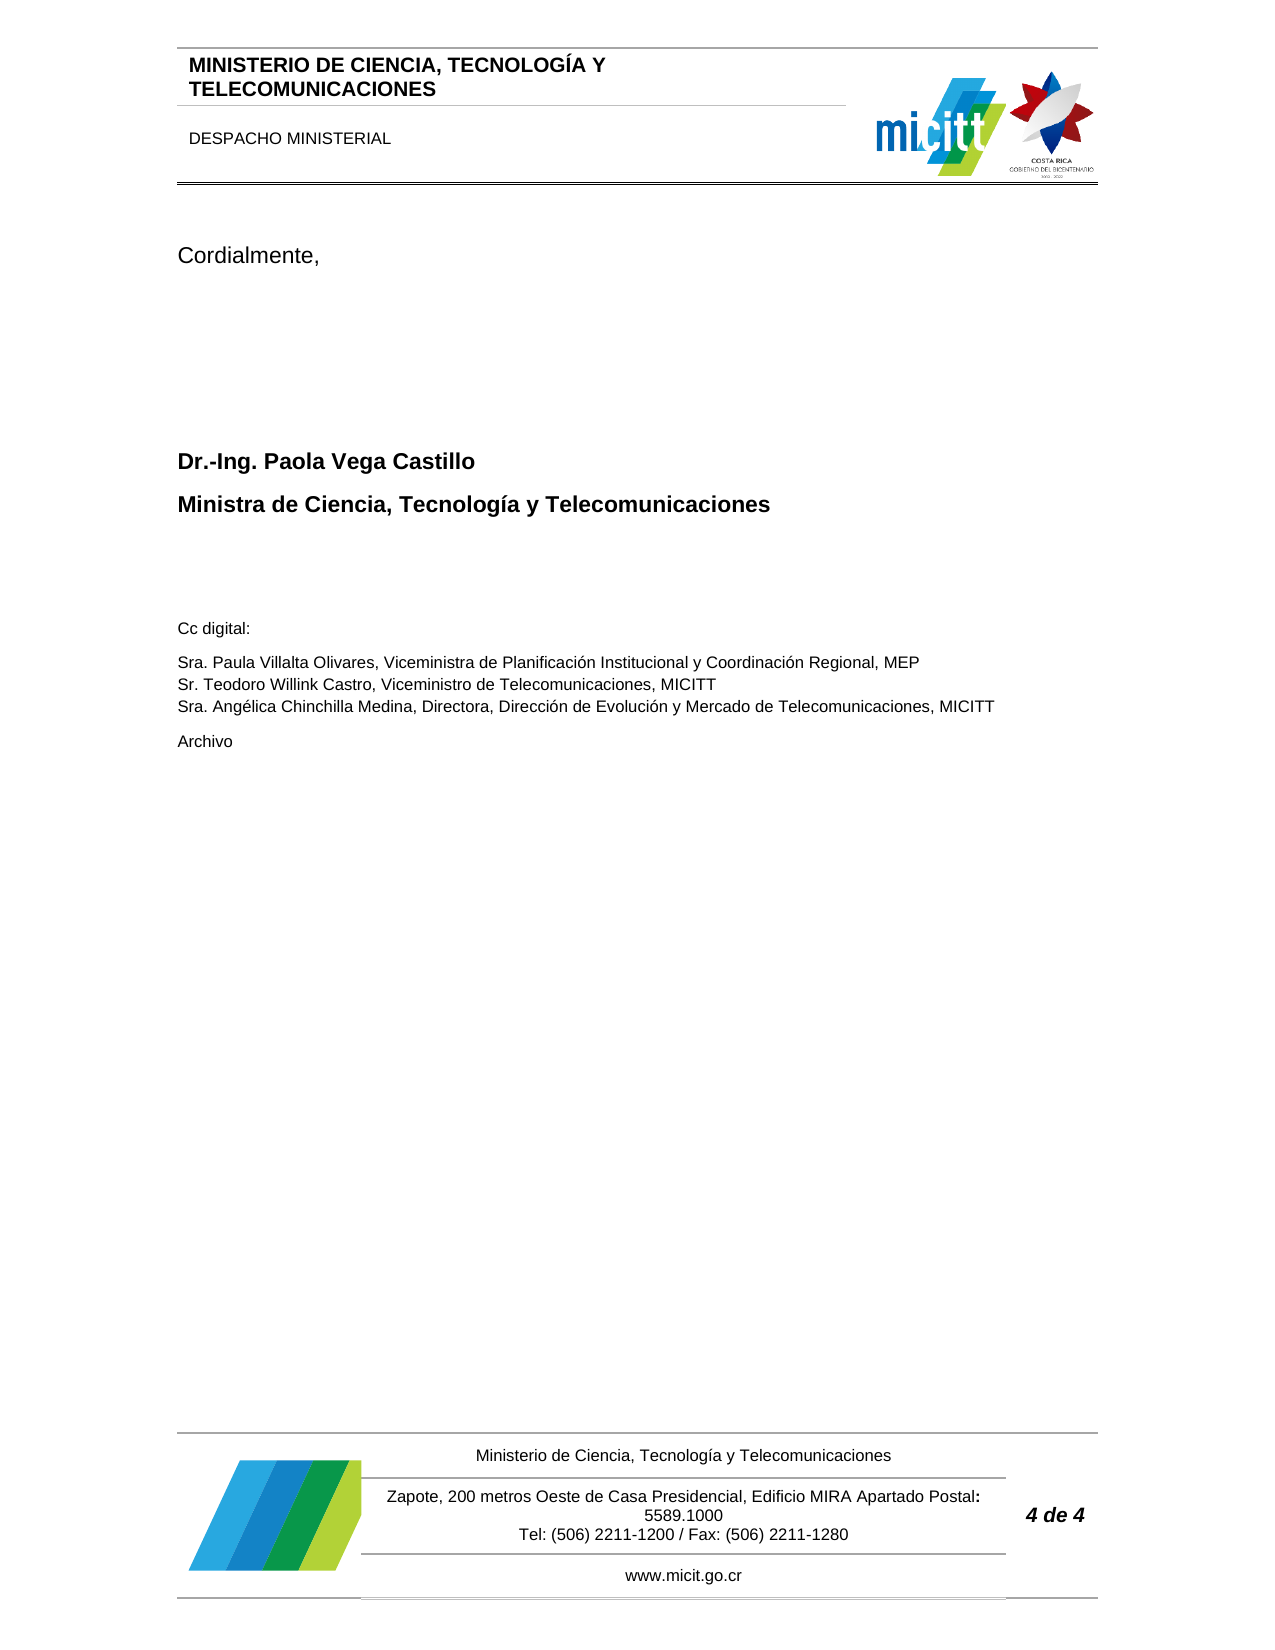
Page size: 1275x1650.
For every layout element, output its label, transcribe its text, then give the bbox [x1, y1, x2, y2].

text Ministra de Ciencia, Tecnología y Telecomunicaciones [177, 491, 1098, 517]
picture [876, 66, 1098, 182]
text Cc digital: [177, 619, 1098, 638]
text Archivo [177, 732, 1098, 751]
text Dr.-Ing. Paola Vega Castillo [177, 448, 1098, 474]
text Sra. Angélica Chinchilla Medina, Directora, Dirección de Evolución y Mercado de Telecomunicaciones, MICITT [177, 697, 1098, 716]
text Sr. Teodoro Willink Castro, Viceministro de Telecomunicaciones, MICITT [177, 675, 1098, 694]
text Cordialmente, [177, 242, 1098, 268]
text Sra. Paula Villalta Olivares, Viceministra de Planificación Institucional y Coordinación Regional, MEP [177, 653, 1098, 672]
